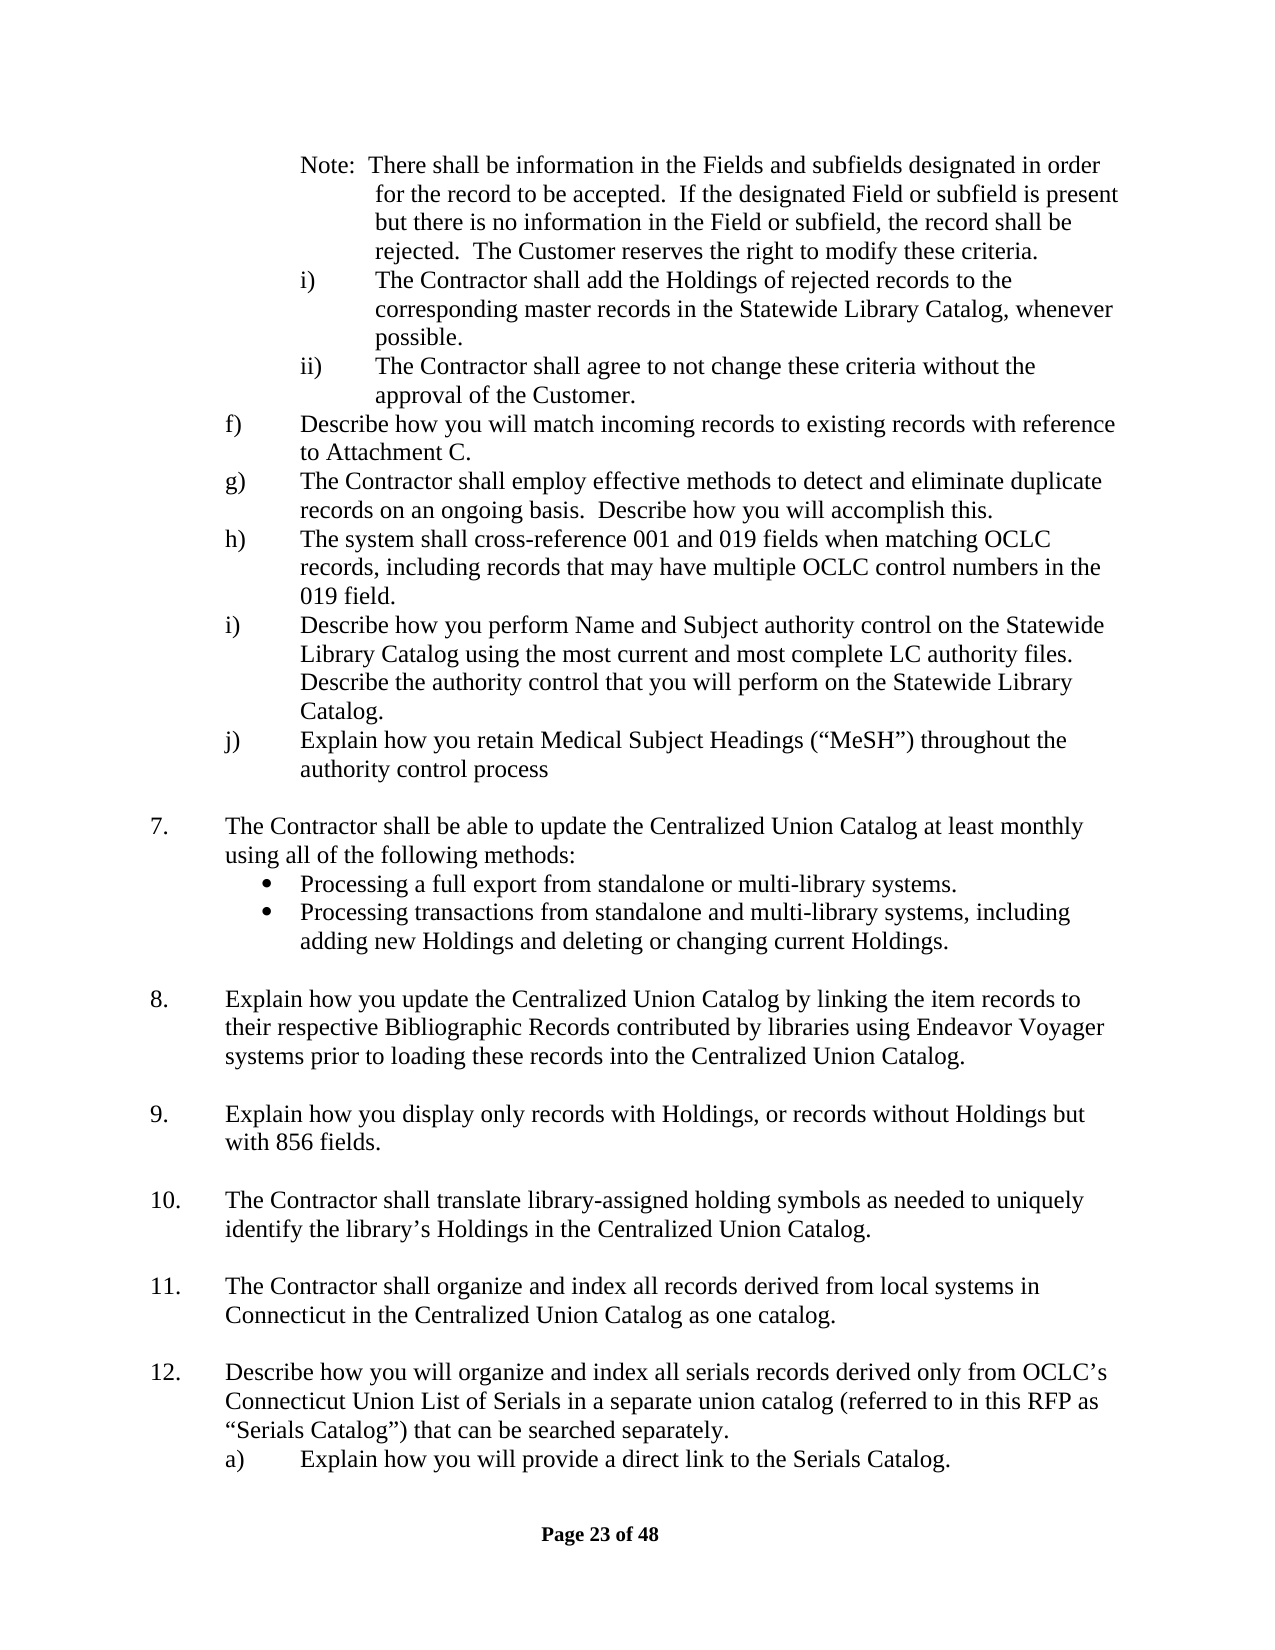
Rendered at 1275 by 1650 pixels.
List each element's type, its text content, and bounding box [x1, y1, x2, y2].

list Explain how you retain Medical Subject Headings (“MeSH”) throughout the authority control process [225, 725, 1125, 782]
list Describe how you perform Name and Subject authority control on the Statewide Library Catalog using the most current and most complete LC authority files. Describe the authority control that you will perform on the Statewide Library Catalog. [225, 610, 1125, 725]
list Describe how you will organize and index all serials records derived only from OCLC’s Connecticut Union List of Serials in a separate union catalog (referred to in this RFP as “Serials Catalog”) that can be searched separately. [150, 1357, 1125, 1444]
list The Contractor shall employ effective methods to detect and eliminate duplicate records on an ongoing basis. Describe how you will accomplish this. [225, 466, 1125, 524]
list The Contractor shall be able to update the Centralized Union Catalog at least monthly using all of the following methods: [150, 811, 1125, 869]
list The Contractor shall organize and index all records derived from local systems in Connecticut in the Centralized Union Catalog as one catalog. [150, 1271, 1125, 1329]
list Explain how you display only records with Holdings, or records without Holdings but with 856 fields. [150, 1099, 1125, 1156]
list Describe how you will match incoming records to existing records with reference to Attachment C. [225, 409, 1125, 466]
list The system shall cross-reference 001 and 019 fields when matching OCLC records, including records that may have multiple OCLC control numbers in the 019 field. [225, 524, 1125, 610]
list The Contractor shall add the Holdings of rejected records to the corresponding master records in the Statewide Library Catalog, whenever possible. [300, 265, 1125, 351]
list The Contractor shall translate library-assigned holding symbols as needed to uniquely identify the library’s Holdings in the Centralized Union Catalog. [150, 1185, 1125, 1242]
list Processing transactions from standalone and multi-library systems, including adding new Holdings and deleting or changing current Holdings. [262, 897, 1125, 955]
list Processing a full export from standalone or multi-library systems. [262, 869, 1125, 897]
list The Contractor shall agree to not change these criteria without the approval of the Customer. [300, 351, 1125, 409]
list Note: There shall be information in the Fields and subfields designated in order for the record to be accepted. If the designated Field or subfield is present but there is no information in the Field or subfield, the record shall be rejected. The Customer reserves the right to modify these criteria. [300, 150, 1125, 265]
list a) Explain how you will provide a direct link to the Serials Catalog. [225, 1444, 1125, 1472]
list Explain how you update the Centralized Union Catalog by linking the item records to their respective Bibliographic Records contributed by libraries using Endeavor Voyager systems prior to loading these records into the Centralized Union Catalog. [150, 984, 1125, 1070]
